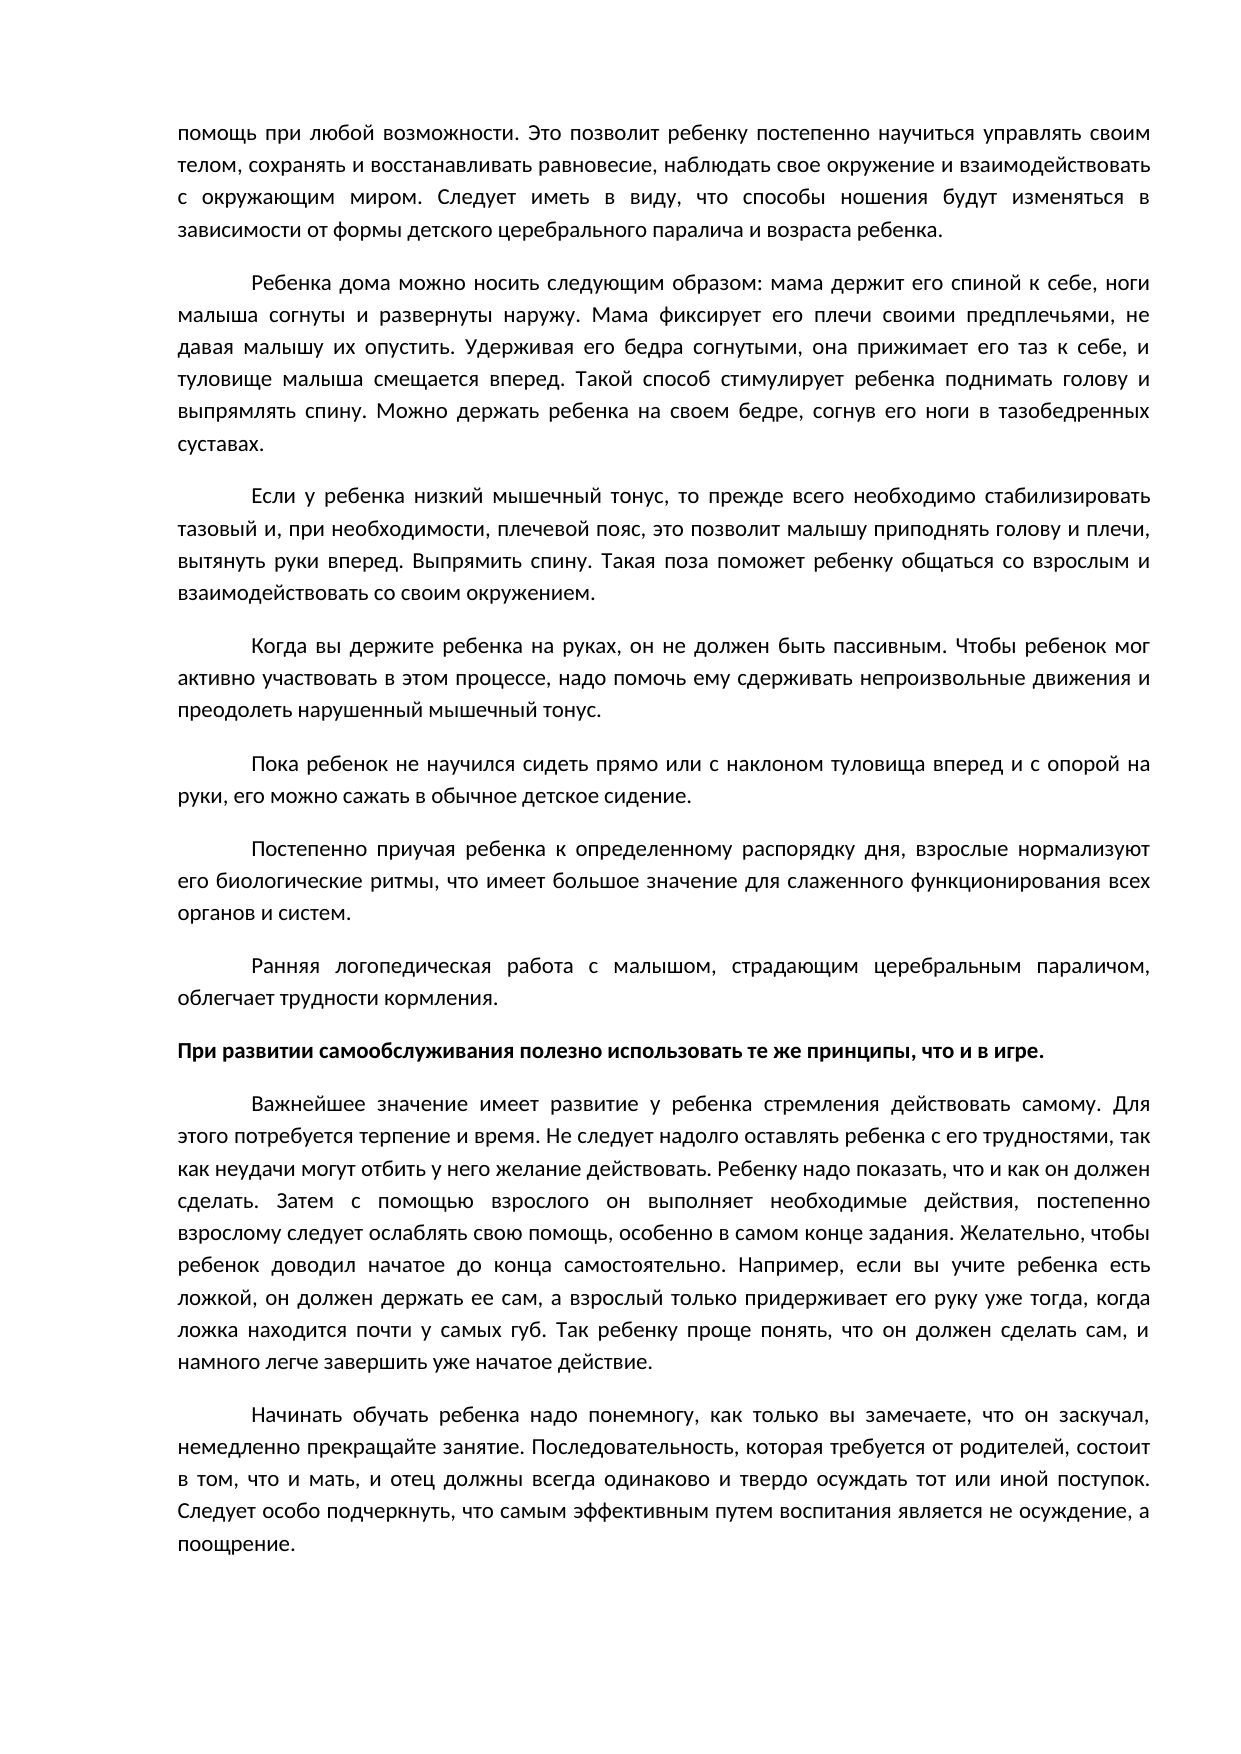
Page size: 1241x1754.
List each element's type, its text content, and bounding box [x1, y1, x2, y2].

text Постепенно приучая ребенка к определенному распорядку дня, взрослые нормализуют его биологические ритмы, что имеет большое значение для слаженного функционирования всех органов и систем. [177, 834, 1152, 926]
text Пока ребенок не научился сидеть прямо или с наклоном туловища вперед и с опорой на руки, его можно сажать в обычное детское сидение. [177, 749, 1152, 809]
text Ребенка дома можно носить следующим образом: мама держит его спиной к себе, ноги малыша согнуты и развернуты наружу. Мама фиксирует его плечи своими предплечьями, не давая малышу их опустить. Удерживая его бедра согнутыми, она прижимает его таз к себе, и туловище малыша смещается вперед. Такой способ стимулирует ребенка поднимать голову и выпрямлять спину. Можно держать ребенка на своем бедре, согнув его ноги в тазобедренных суставах. [177, 268, 1152, 457]
text Если у ребенка низкий мышечный тонус, то прежде всего необходимо стабилизировать тазовый и, при необходимости, плечевой пояс, это позволит малышу приподнять голову и плечи, вытянуть руки вперед. Выпрямить спину. Такая поза поможет ребенку общаться со взрослым и взаимодействовать со своим окружением. [177, 482, 1152, 606]
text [177, 118, 1152, 243]
text При развитии самообслуживания полезно использовать те же принципы, что и в игре. [177, 1036, 1152, 1064]
text Начинать обучать ребенка надо понемногу, как только вы замечаете, что он заскучал, немедленно прекращайте занятие. Последовательность, которая требуется от родителей, состоит в том, что и мать, и отец должны всегда одинаково и твердо осуждать тот или иной поступок. Следует особо подчеркнуть, что самым эффективным путем воспитания является не осуждение, а поощрение. [177, 1400, 1152, 1557]
text Когда вы держите ребенка на руках, он не должен быть пассивным. Чтобы ребенок мог активно участвовать в этом процессе, надо помочь ему сдерживать непроизвольные движения и преодолеть нарушенный мышечный тонус. [177, 631, 1152, 724]
text Ранняя логопедическая работа с малышом, страдающим церебральным параличом, облегчает трудности кормления. [177, 951, 1152, 1011]
text Важнейшее значение имеет развитие у ребенка стремления действовать самому. Для этого потребуется терпение и время. Не следует надолго оставлять ребенка с его трудностями, так как неудачи могут отбить у него желание действовать. Ребенку надо показать, что и как он должен сделать. Затем с помощью взрослого он выполняет необходимые действия, постепенно взрослому следует ослаблять свою помощь, особенно в самом конце задания. Желательно, чтобы ребенок доводил начатое до конца самостоятельно. Например, если вы учите ребенка есть ложкой, он должен держать ее сам, а взрослый только придерживает его руку уже тогда, когда ложка находится почти у самых губ. Так ребенку проще понять, что он должен сделать сам, и намного легче завершить уже начатое действие. [177, 1089, 1152, 1375]
